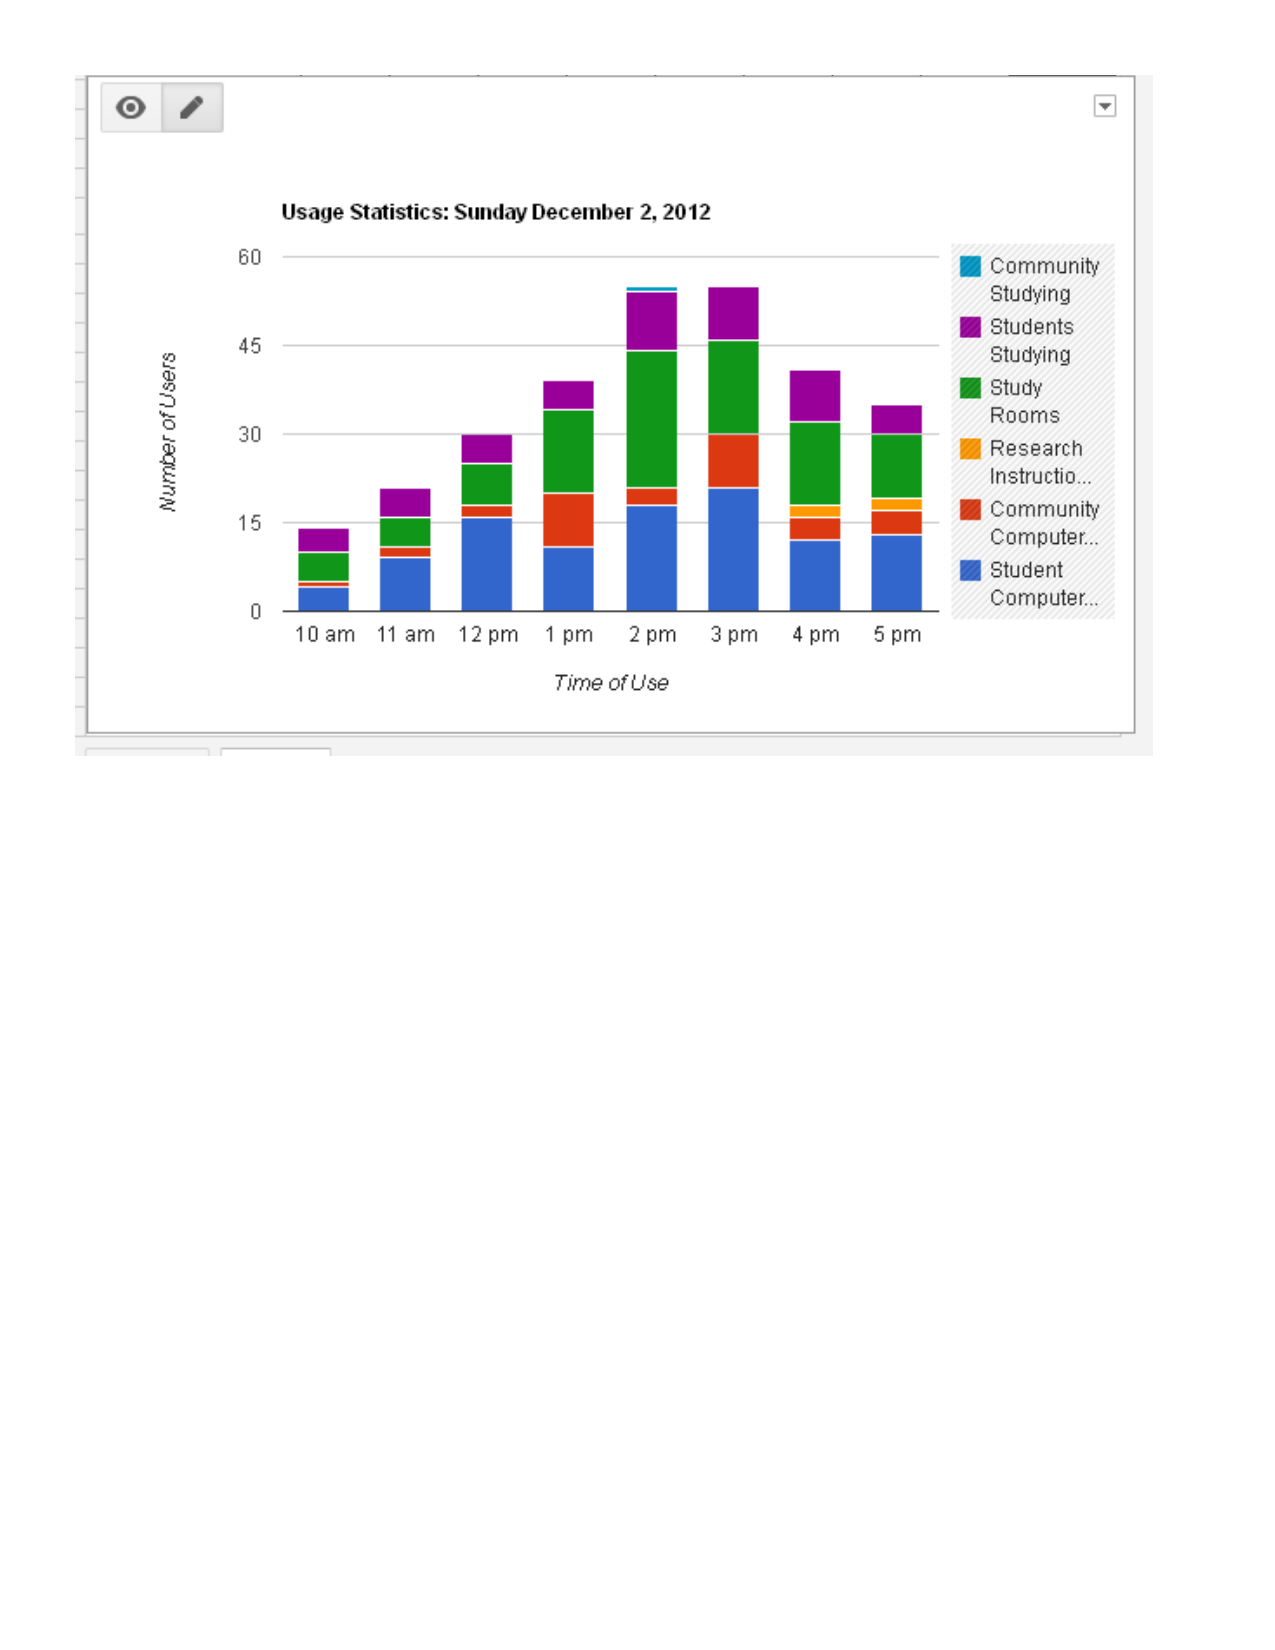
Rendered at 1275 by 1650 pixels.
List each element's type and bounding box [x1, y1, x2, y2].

picture [75, 75, 1153, 756]
